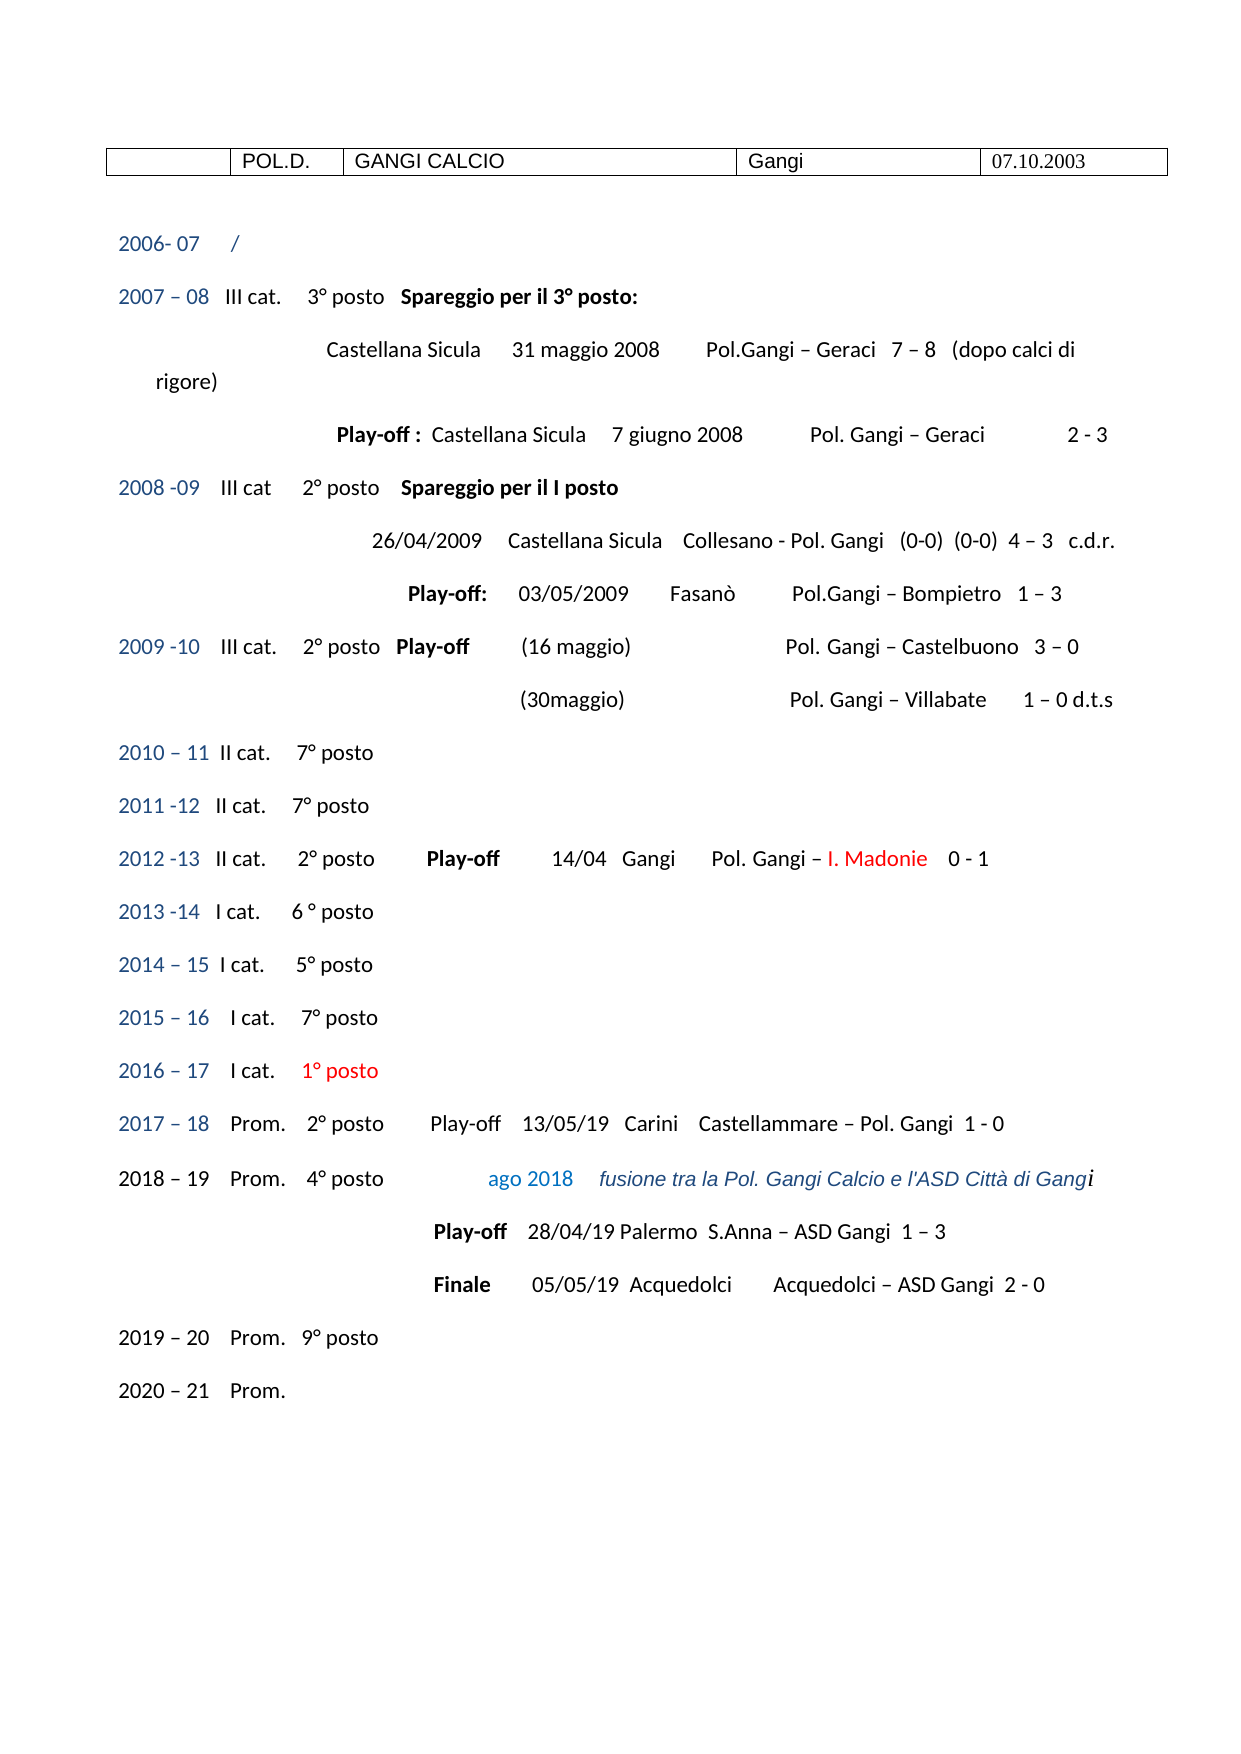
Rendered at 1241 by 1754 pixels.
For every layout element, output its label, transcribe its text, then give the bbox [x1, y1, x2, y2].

text 2017 – 18 Prom. 2° posto Play-off 13/05/19 Carini Castellammare – Pol. Gangi 1 - 0 [118, 1109, 1122, 1138]
text 2011 -12 II cat. 7° posto [118, 791, 1122, 819]
text 2010 – 11 II cat. 7° posto [118, 738, 1122, 766]
table_header GANGI CALCIO [344, 149, 736, 175]
text 2020 – 21 Prom. [118, 1376, 1122, 1404]
text 2018 – 19 Prom. 4° posto ago 2018 fusione tra la Pol. Gangi Calcio e l'ASD Città di Gangi [118, 1163, 1122, 1192]
text 2006- 07 / [118, 229, 1122, 257]
text 2008 -09 III cat 2° posto Spareggio per il I posto [118, 473, 1122, 501]
text 2015 – 16 I cat. 7° posto [118, 1003, 1122, 1032]
text 2012 -13 II cat. 2° posto Play-off 14/04 Gangi Pol. Gangi – I. Madonie 0 - 1 [118, 844, 1122, 872]
text Play-off : Castellana Sicula 7 giugno 2008 Pol. Gangi – Geraci 2 - 3 [156, 420, 1122, 448]
text Finale 05/05/19 Acquedolci Acquedolci – ASD Gangi 2 - 0 [118, 1270, 1122, 1298]
text 2013 -14 I cat. 6 ° posto [118, 897, 1122, 926]
table_header [107, 149, 230, 175]
text 26/04/2009 Castellana Sicula Collesano - Pol. Gangi (0-0) (0-0) 4 – 3 c.d.r. [118, 526, 1122, 554]
table_header POL.D. [231, 149, 343, 175]
text Play-off 28/04/19 Palermo S.Anna – ASD Gangi 1 – 3 [118, 1217, 1122, 1245]
text 2016 – 17 I cat. 1° posto [118, 1057, 1122, 1084]
table_header Gangi [737, 149, 980, 175]
text 2009 -10 III cat. 2° posto Play-off (16 maggio) Pol. Gangi – Castelbuono 3 – 0 [118, 632, 1122, 660]
text 2014 – 15 I cat. 5° posto [118, 951, 1122, 978]
text 2007 – 08 III cat. 3° posto Spareggio per il 3° posto: [118, 282, 1122, 310]
text (30maggio) Pol. Gangi – Villabate 1 – 0 d.t.s [118, 685, 1122, 713]
text 2019 – 20 Prom. 9° posto [118, 1323, 1122, 1351]
table_header 07.10.2003 [981, 149, 1167, 175]
text Play-off: 03/05/2009 Fasanò Pol.Gangi – Bompietro 1 – 3 [118, 579, 1122, 607]
text Castellana Sicula 31 maggio 2008 Pol.Gangi – Geraci 7 – 8 (dopo calci di rigore) [156, 335, 1122, 395]
